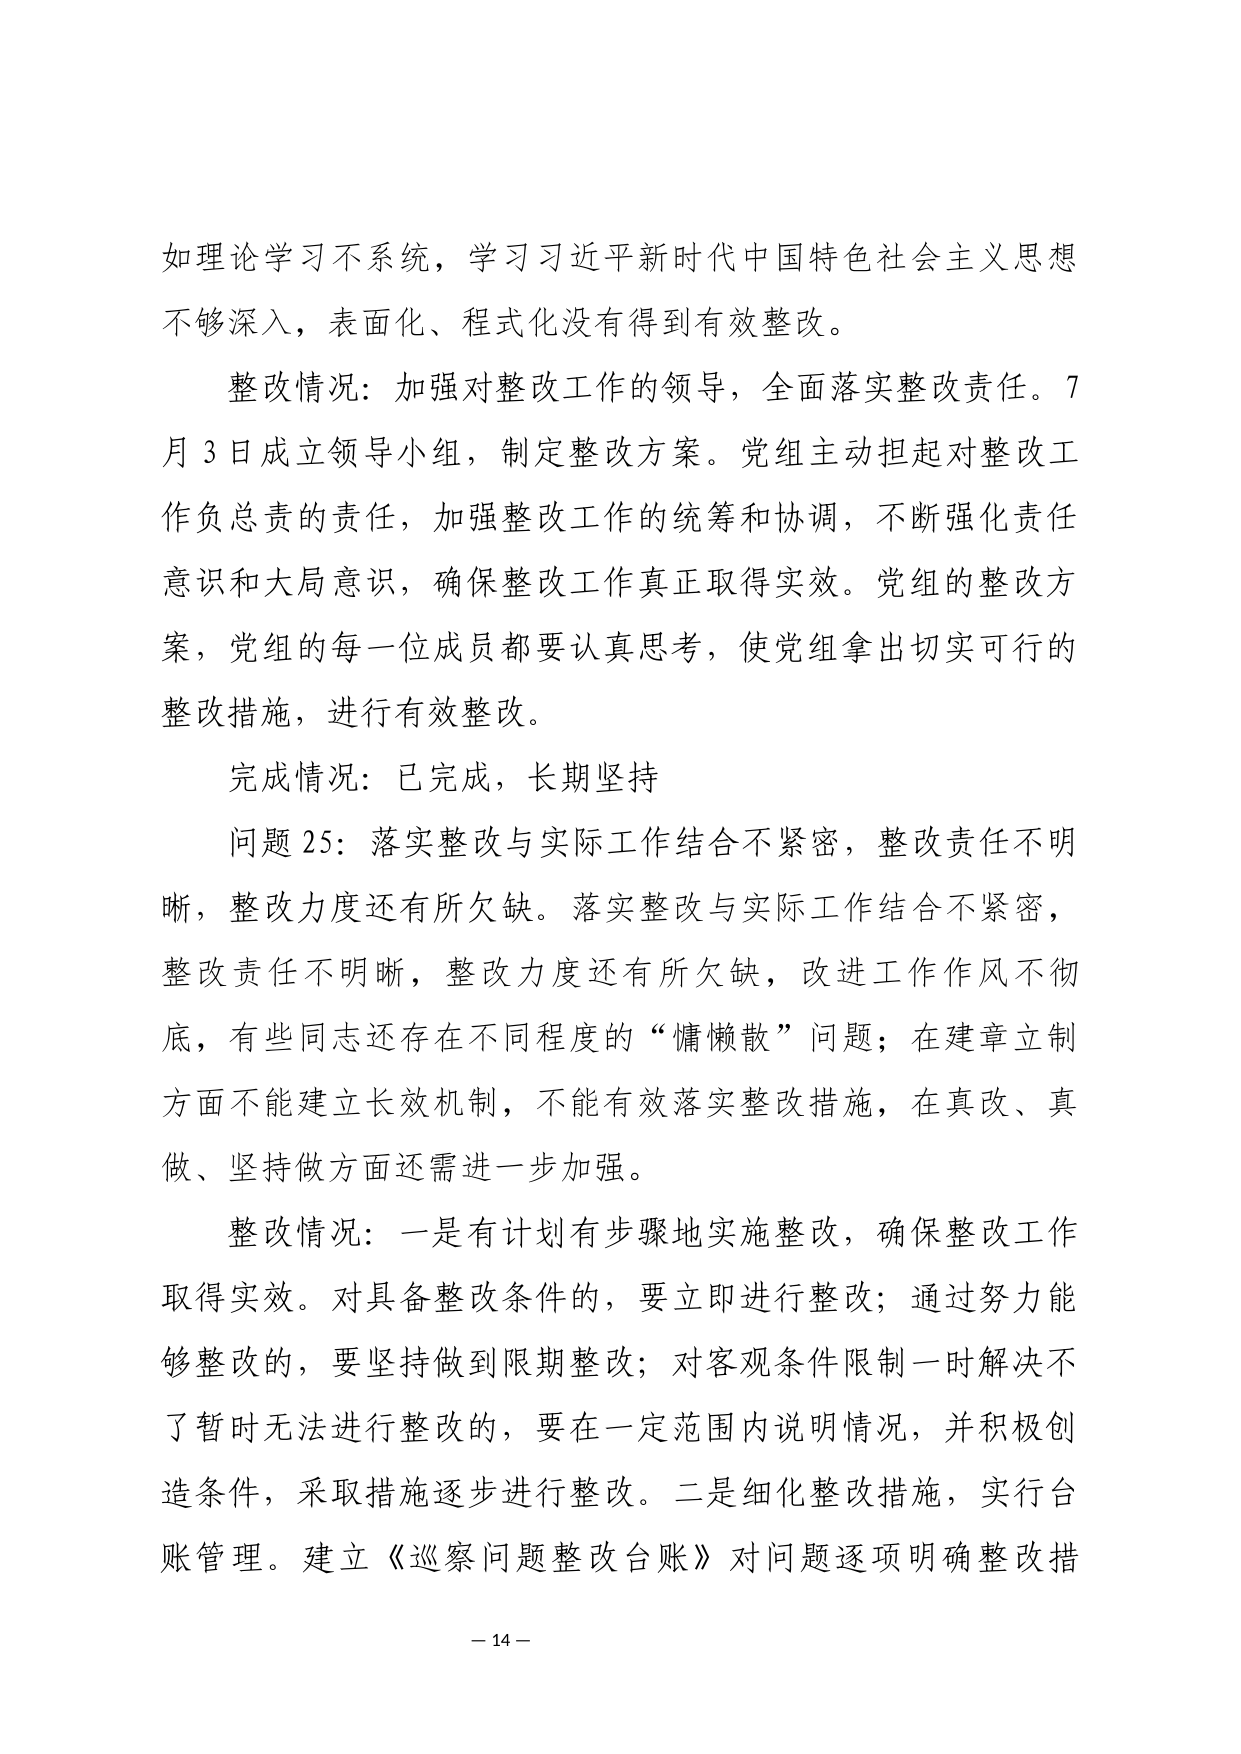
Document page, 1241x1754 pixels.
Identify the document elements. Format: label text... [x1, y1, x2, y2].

list 完成情况：已完成，长期坚持 [159, 743, 1081, 808]
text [159, 223, 1081, 353]
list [159, 1198, 1081, 1588]
list 整改情况：加强对整改工作的领导，全面落实整改责任。7月3日成立领导小组，制定整改方案。党组主动担起对整改工作负总责的责任，加强整改工作的统筹和协调，不断强化责任意识和大局意识，确保整改工作真正取得实效。党组的整改方案，党组的每一位成员都要认真思考，使党组拿出切实可行的整改措施，进行有效整改。 [159, 353, 1081, 743]
text 问题25：落实整改与实际工作结合不紧密，整改责任不明晰，整改力度还有所欠缺。落实整改与实际工作结合不紧密，整改责任不明晰，整改力度还有所欠缺，改进工作作风不彻底，有些同志还存在不同程度的“慵懒散”问题；在建章立制方面不能建立长效机制，不能有效落实整改措施，在真改、真做、坚持做方面还需进一步加强。 [159, 808, 1081, 1198]
